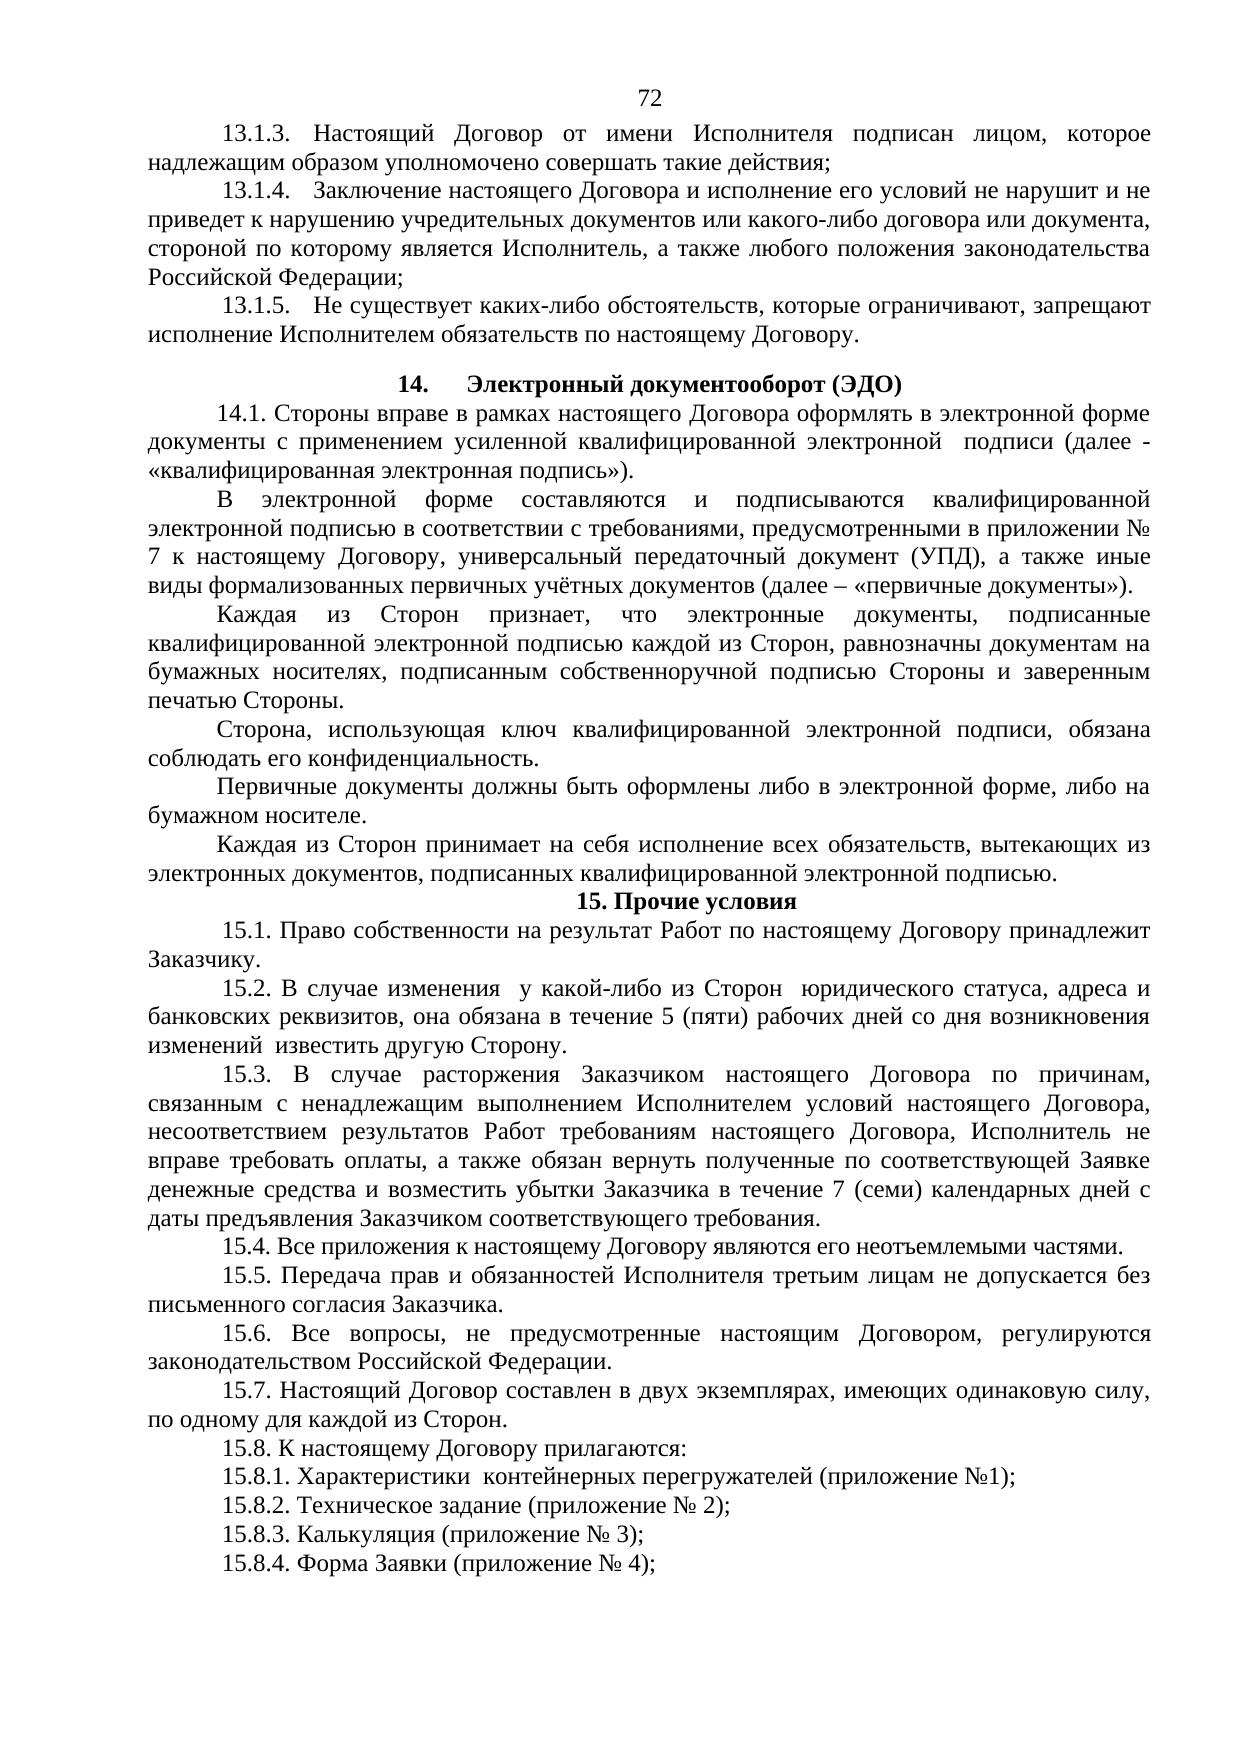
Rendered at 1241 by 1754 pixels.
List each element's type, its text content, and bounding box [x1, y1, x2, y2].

text 15.8.4. Форма Заявки (приложение № 4); [148, 1548, 1152, 1576]
text 15.3. В случае расторжения Заказчиком настоящего Договора по причинам, связанным с ненадлежащим выполнением Исполнителем условий настоящего Договора, несоответствием результатов Работ требованиям настоящего Договора, Исполнитель не вправе требовать оплаты, а также обязан вернуть полученные по соответствующей Заявке денежные средства и возместить убытки Заказчика в течение 7 (семи) календарных дней с даты предъявления Заказчиком соответствующего требования. [148, 1059, 1152, 1231]
text 15.8. К настоящему Договору прилагаются: [148, 1433, 1152, 1461]
text 15.8.3. Калькуляция (приложение № 3); [221, 1519, 1152, 1548]
list Каждая из Сторон признает, что электронные документы, подписанные квалифицированной электронной подписью каждой из Сторон, равнозначны документам на бумажных носителях, подписанным собственноручной подписью Стороны и заверенным печатью Стороны. [148, 599, 1152, 714]
text 15.4. Все приложения к настоящему Договору являются его неотъемлемыми частями. [148, 1231, 1152, 1260]
text 15.6. Все вопросы, не предусмотренные настоящим Договором, регулируются законодательством Российской Федерации. [148, 1318, 1152, 1375]
list 14.1. Стороны вправе в рамках настоящего Договора оформлять в электронной форме документы с применением усиленной квалифицированной электронной подписи (далее - «квалифицированная электронная подпись»). [148, 398, 1152, 484]
list Не существует каких-либо обстоятельств, которые ограничивают, запрещают исполнение Исполнителем обязательств по настоящему Договору. [148, 291, 1152, 348]
list Первичные документы должны быть оформлены либо в электронной форме, либо на бумажном носителе. [148, 771, 1152, 829]
list Заключение настоящего Договора и исполнение его условий не нарушит и не приведет к нарушению учредительных документов или какого-либо договора или документа, стороной по которому является Исполнитель, а также любого положения законодательства Российской Федерации; [148, 176, 1152, 291]
list Электронный документооборот (ЭДО) [148, 369, 1152, 398]
list Сторона, использующая ключ квалифицированной электронной подписи, обязана соблюдать его конфиденциальность. [148, 714, 1152, 771]
text 15.5. Передача прав и обязанностей Исполнителя третьим лицам не допускается без письменного согласия Заказчика. [148, 1260, 1152, 1318]
list Настоящий Договор от имени Исполнителя подписан лицом, которое надлежащим образом уполномочено совершать такие действия; [148, 118, 1152, 176]
list Каждая из Сторон принимает на себя исполнение всех обязательств, вытекающих из электронных документов, подписанных квалифицированной электронной подписью. [148, 829, 1152, 886]
text 15.2. В случае изменения у какой-либо из Сторон юридического статуса, адреса и банковских реквизитов, она обязана в течение 5 (пяти) рабочих дней со дня возникновения изменений известить другую Сторону. [148, 973, 1152, 1059]
text 15.8.1. Характеристики контейнерных перегружателей (приложение №1); [221, 1461, 1152, 1490]
text 15.8.2. Техническое задание (приложение № 2); [221, 1490, 1152, 1519]
text 15. Прочие условия [148, 886, 1152, 915]
text 15.1. Право собственности на результат Работ по настоящему Договору принадлежит Заказчику. [148, 915, 1152, 973]
list В электронной форме составляются и подписываются квалифицированной электронной подписью в соответствии с требованиями, предусмотренными в приложении № 7 к настоящему Договору, универсальный передаточный документ (УПД), а также иные виды формализованных первичных учётных документов (далее – «первичные документы»). [148, 484, 1152, 599]
text 15.7. Настоящий Договор составлен в двух экземплярах, имеющих одинаковую силу, по одному для каждой из Сторон. [148, 1375, 1152, 1433]
